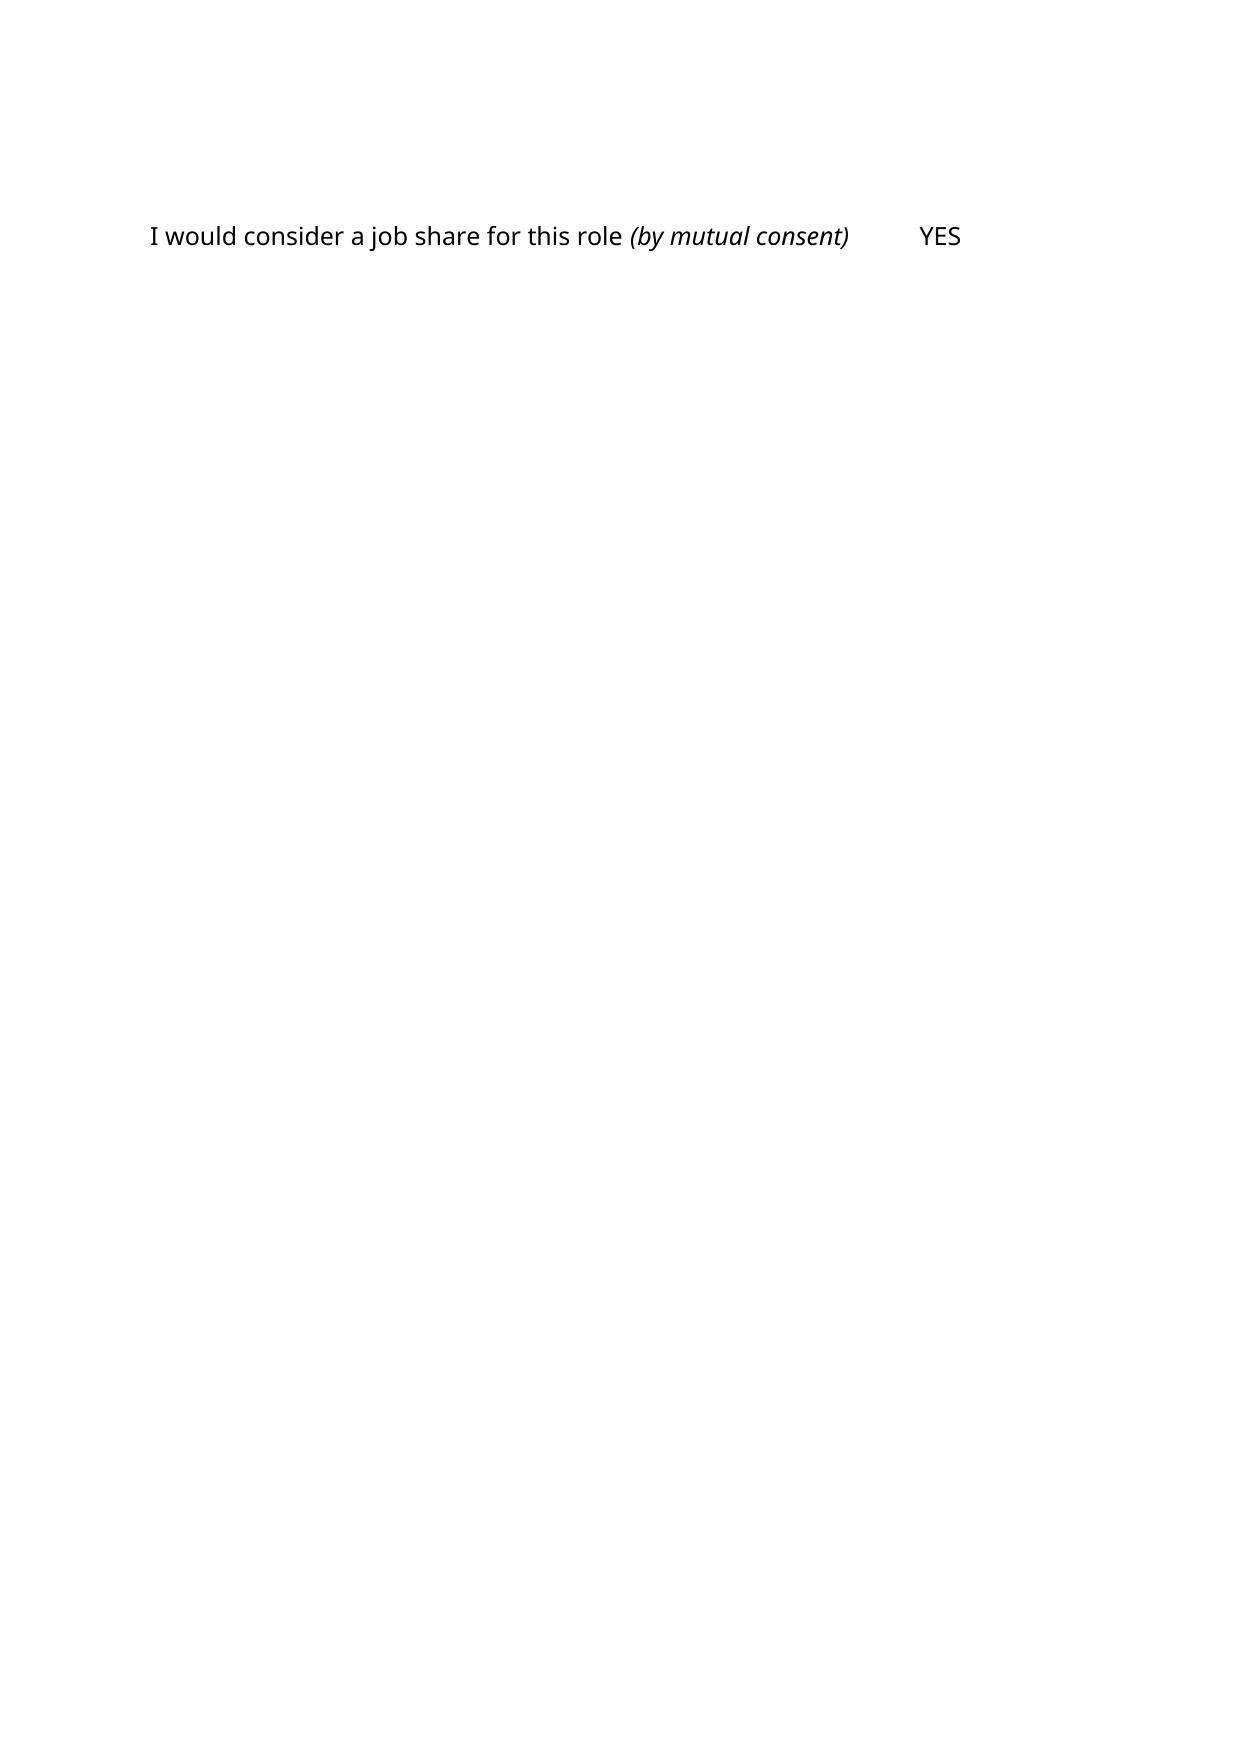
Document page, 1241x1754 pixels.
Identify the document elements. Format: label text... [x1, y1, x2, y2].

text I would consider a job share for this role (by mutual consent) YES [150, 218, 1090, 252]
